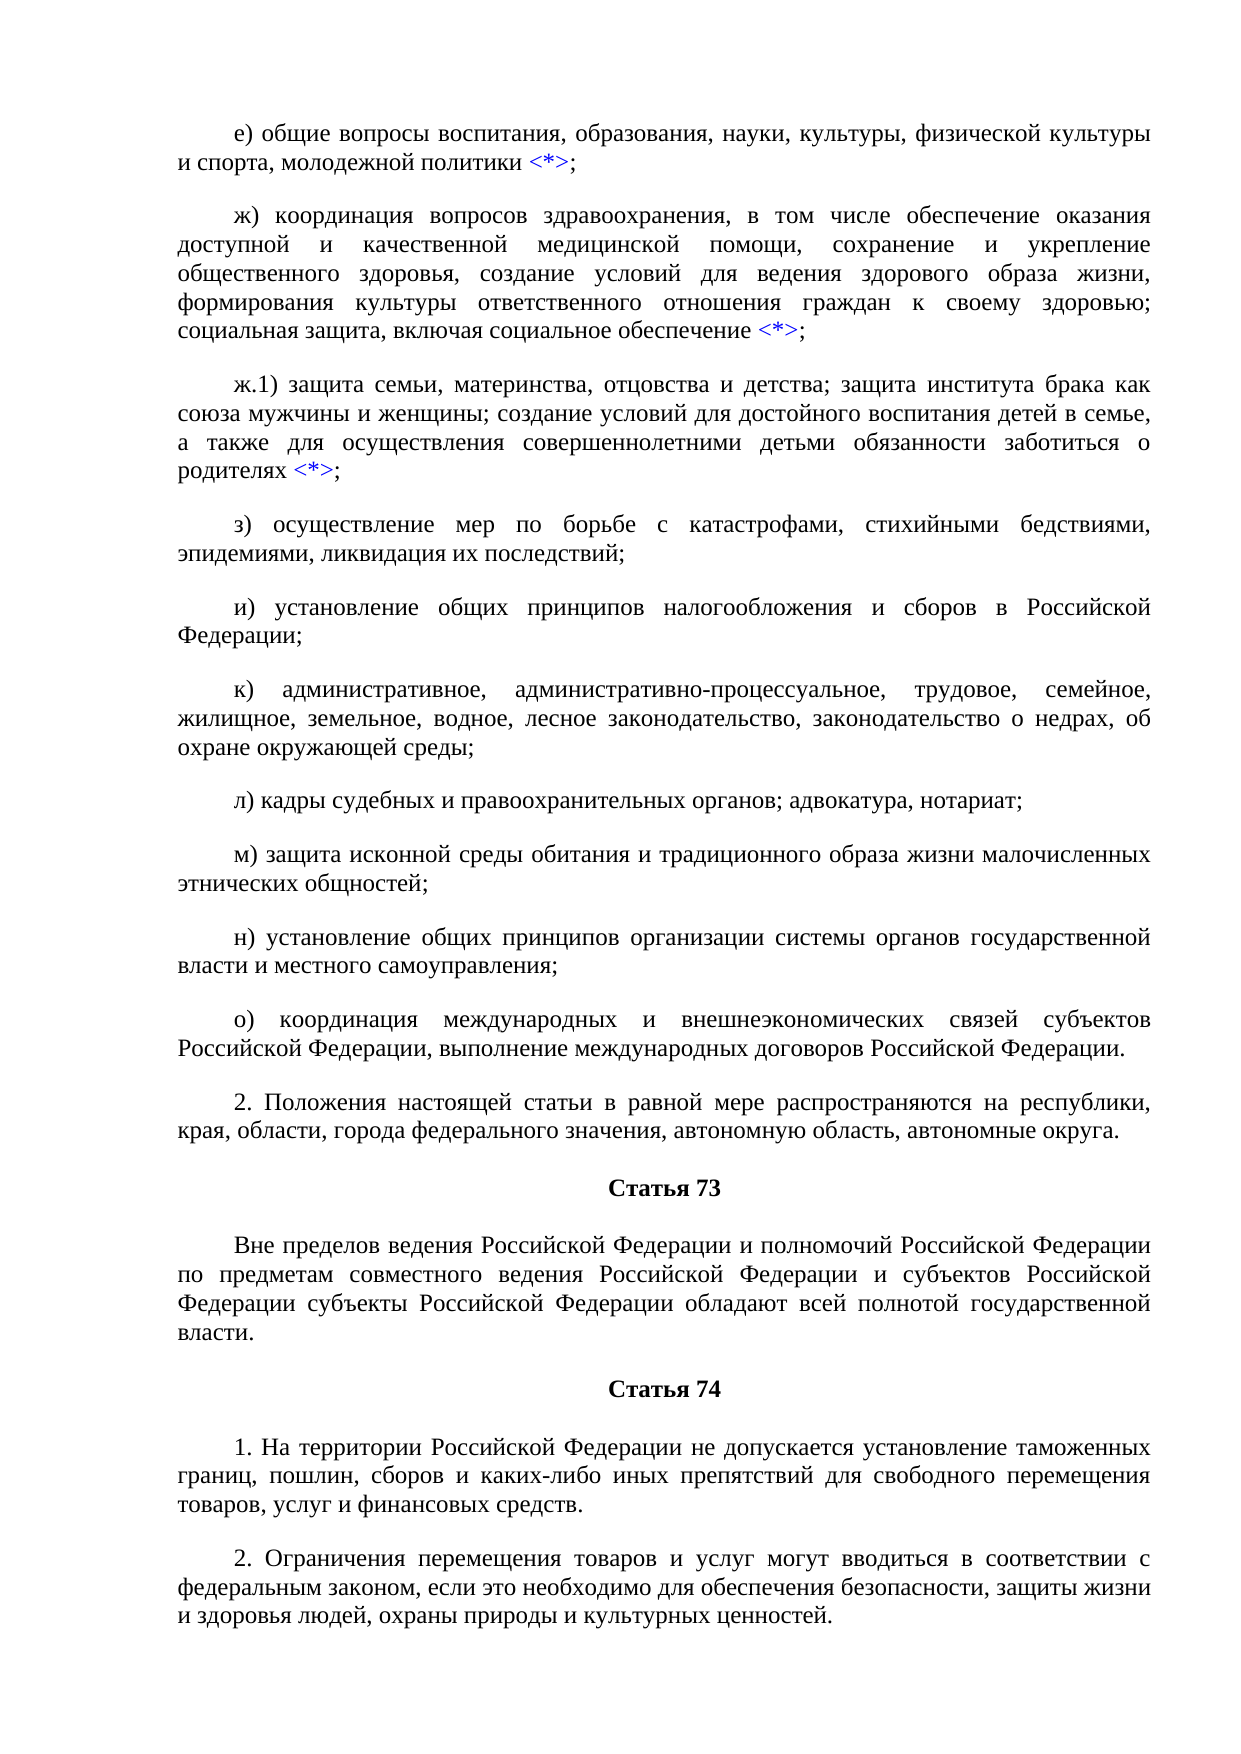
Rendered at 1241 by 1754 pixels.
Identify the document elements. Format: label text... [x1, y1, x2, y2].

title Статья 73 [177, 1173, 1152, 1202]
text ж.1) защита семьи, материнства, отцовства и детства; защита института брака как союза мужчины и женщины; создание условий для достойного воспитания детей в семье, а также для осуществления совершеннолетними детьми обязанности заботиться о родителях <*>; [177, 369, 1152, 484]
text ж) координация вопросов здравоохранения, в том числе обеспечение оказания доступной и качественной медицинской помощи, сохранение и укрепление общественного здоровья, создание условий для ведения здорового образа жизни, формирования культуры ответственного отношения граждан к своему здоровью; социальная защита, включая социальное обеспечение <*>; [177, 201, 1152, 344]
text л) кадры судебных и правоохранительных органов; адвокатура, нотариат; [177, 786, 1152, 814]
title Статья 74 [177, 1374, 1152, 1403]
text о) координация международных и внешнеэкономических связей субъектов Российской Федерации, выполнение международных договоров Российской Федерации. [177, 1004, 1152, 1062]
text з) осуществление мер по борьбе с катастрофами, стихийными бедствиями, эпидемиями, ликвидация их последствий; [177, 509, 1152, 567]
text Вне пределов ведения Российской Федерации и полномочий Российской Федерации по предметам совместного ведения Российской Федерации и субъектов Российской Федерации субъекты Российской Федерации обладают всей полнотой государственной власти. [177, 1231, 1152, 1346]
text 2. Положения настоящей статьи в равной мере распространяются на республики, края, области, города федерального значения, автономную область, автономные округа. [177, 1087, 1152, 1144]
text н) установление общих принципов организации системы органов государственной власти и местного самоуправления; [177, 922, 1152, 979]
text 2. Ограничения перемещения товаров и услуг могут вводиться в соответствии с федеральным законом, если это необходимо для обеспечения безопасности, защиты жизни и здоровья людей, охраны природы и культурных ценностей. [177, 1543, 1152, 1629]
text и) установление общих принципов налогообложения и сборов в Российской Федерации; [177, 592, 1152, 649]
text е) общие вопросы воспитания, образования, науки, культуры, физической культуры и спорта, молодежной политики <*>; [177, 118, 1152, 176]
text м) защита исконной среды обитания и традиционного образа жизни малочисленных этнических общностей; [177, 839, 1152, 897]
text 1. На территории Российской Федерации не допускается установление таможенных границ, пошлин, сборов и каких-либо иных препятствий для свободного перемещения товаров, услуг и финансовых средств. [177, 1432, 1152, 1518]
text к) административное, административно-процессуальное, трудовое, семейное, жилищное, земельное, водное, лесное законодательство, законодательство о недрах, об охране окружающей среды; [177, 674, 1152, 761]
